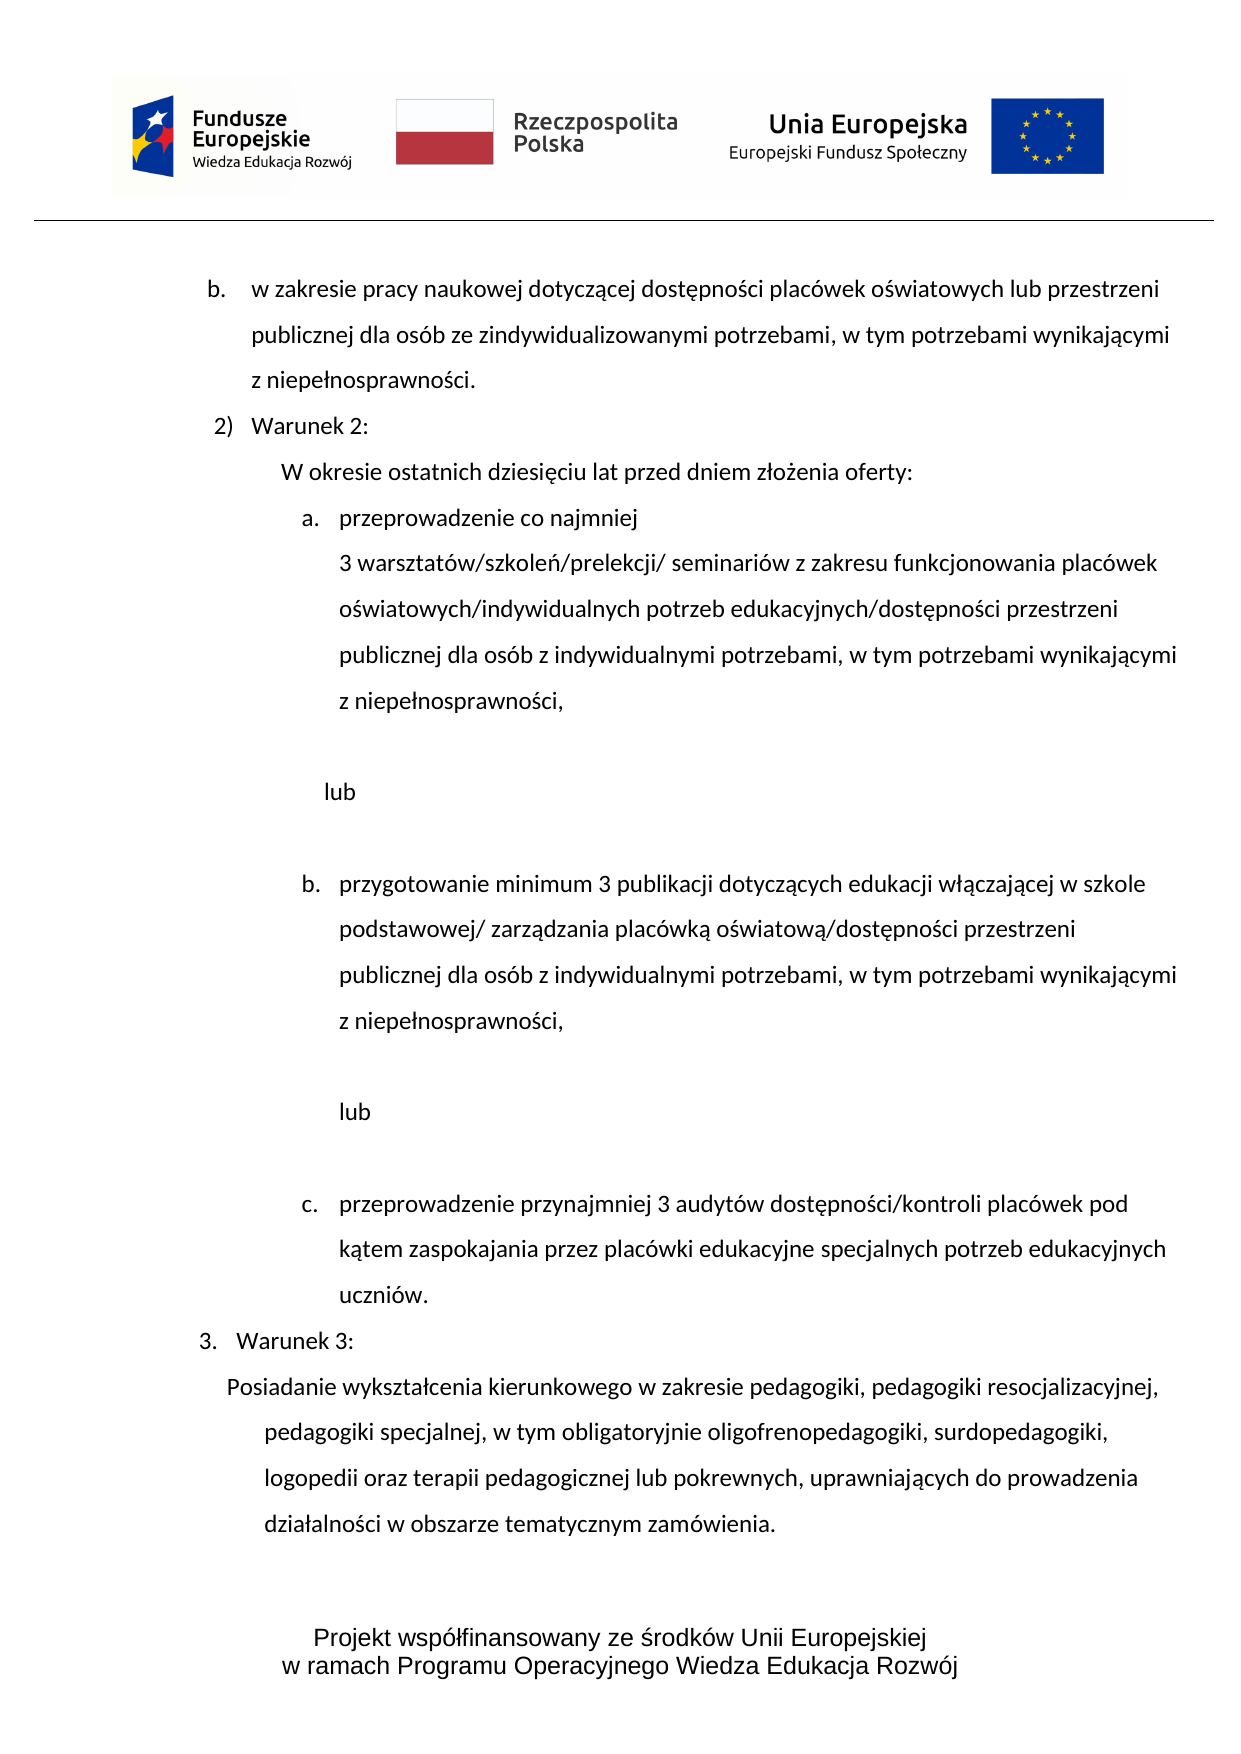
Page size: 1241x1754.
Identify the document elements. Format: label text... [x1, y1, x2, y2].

list w zakresie pracy naukowej dotyczącej dostępności placówek oświatowych lub przestrzeni publicznej dla osób ze zindywidualizowanymi potrzebami, w tym potrzebami wynikającymi z niepełnosprawności. [207, 273, 1181, 395]
list lub [339, 1096, 1181, 1127]
text lub [318, 776, 1181, 807]
text W okresie ostatnich dziesięciu lat przed dniem złożenia oferty: [281, 456, 1181, 487]
list Warunek 3: [199, 1325, 1181, 1356]
list przeprowadzenie co najmniej 3 warsztatów/szkoleń/prelekcji/ seminariów z zakresu funkcjonowania placówek oświatowych/indywidualnych potrzeb edukacyjnych/dostępności przestrzeni publicznej dla osób z indywidualnymi potrzebami, w tym potrzebami wynikającymi z niepełnosprawności, [301, 502, 1181, 715]
text Posiadanie wykształcenia kierunkowego w zakresie pedagogiki, pedagogiki resocjalizacyjnej, pedagogiki specjalnej, w tym obligatoryjnie oligofrenopedagogiki, surdopedagogiki, logopedii oraz terapii pedagogicznej lub pokrewnych, uprawniających do prowadzenia działalności w obszarze tematycznym zamówienia. [227, 1371, 1181, 1538]
list Warunek 2: [213, 410, 1181, 441]
picture [112, 73, 1129, 199]
list przygotowanie minimum 3 publikacji dotyczących edukacji włączającej w szkole podstawowej/ zarządzania placówką oświatową/dostępności przestrzeni publicznej dla osób z indywidualnymi potrzebami, w tym potrzebami wynikającymi z niepełnosprawności, [301, 868, 1181, 1035]
list przeprowadzenie przynajmniej 3 audytów dostępności/kontroli placówek pod kątem zaspokajania przez placówki edukacyjne specjalnych potrzeb edukacyjnych uczniów. [301, 1188, 1181, 1310]
